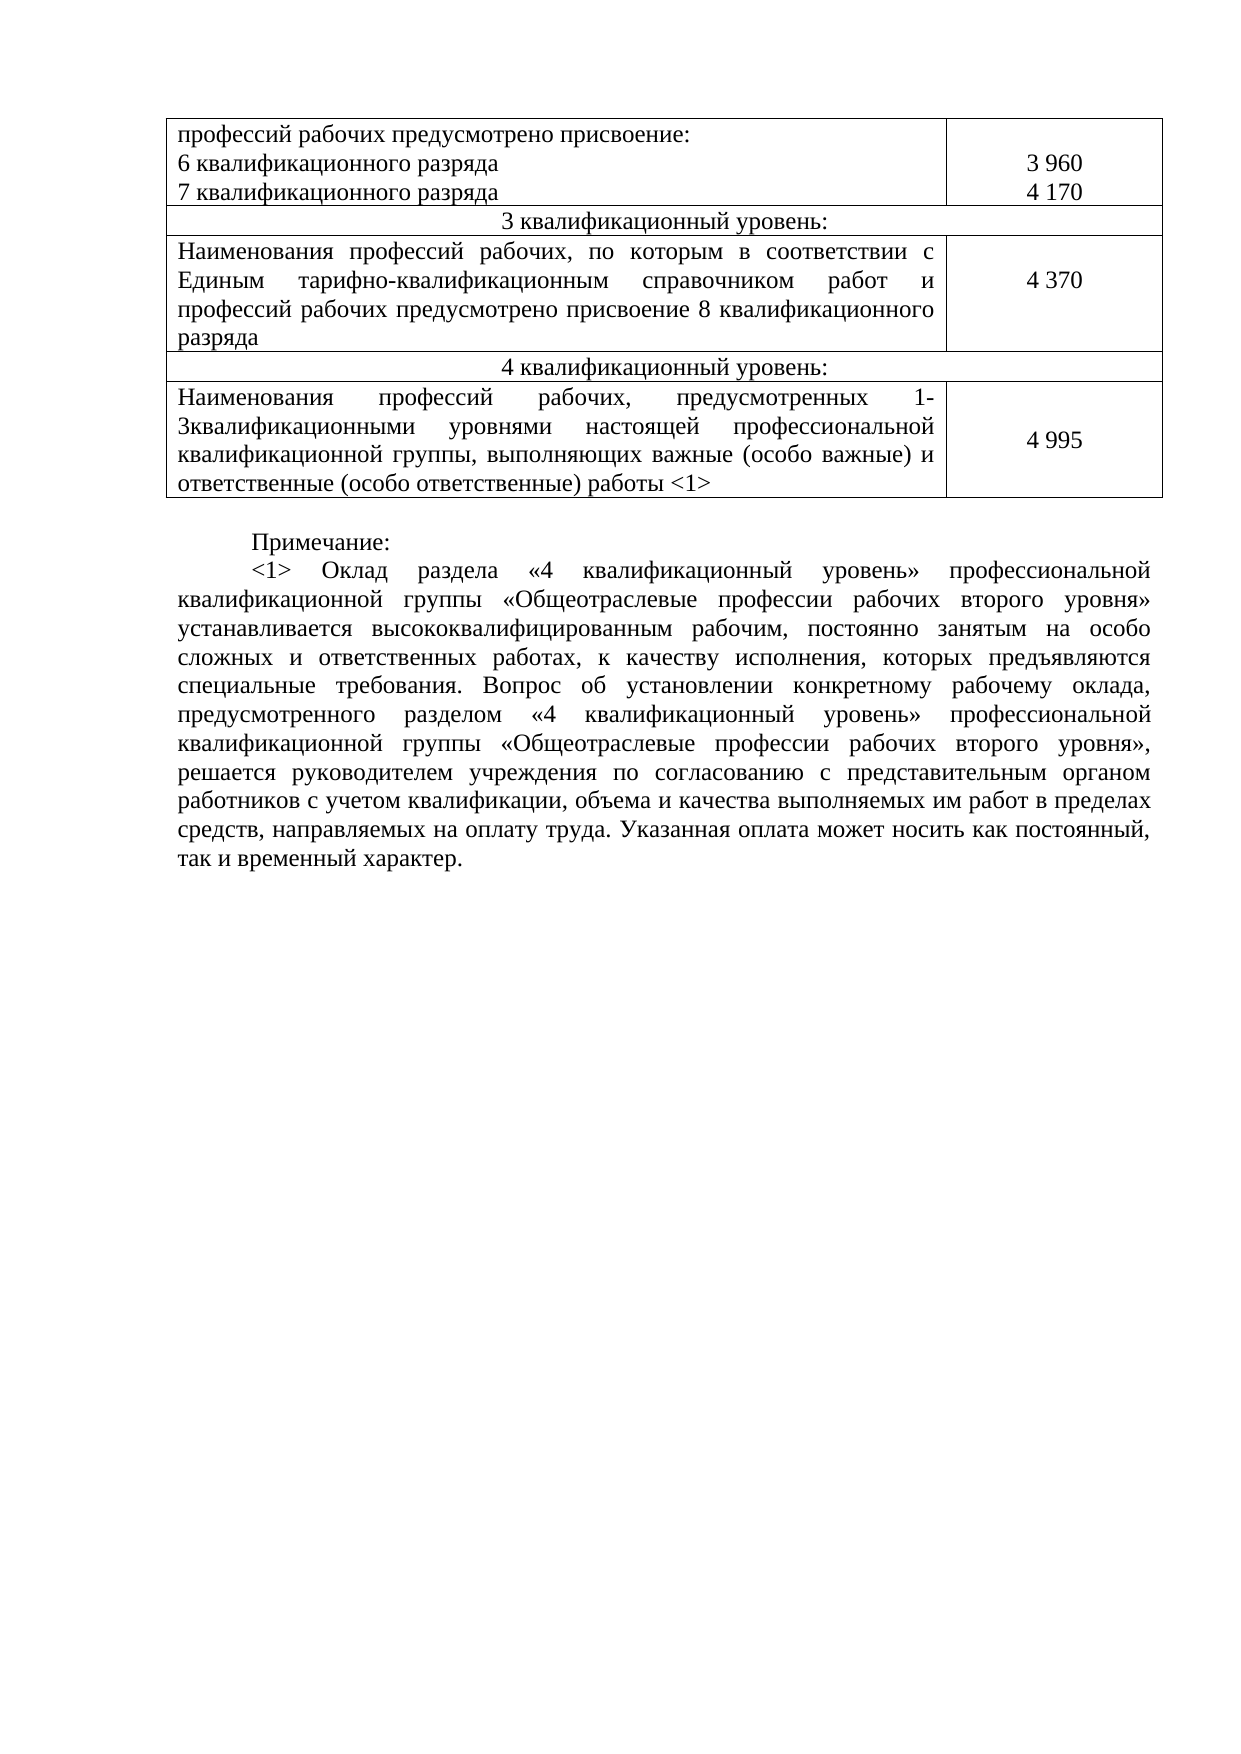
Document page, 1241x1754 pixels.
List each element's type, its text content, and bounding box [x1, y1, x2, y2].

table_cell 4 370 [947, 236, 1162, 351]
table_cell 4 995 [947, 382, 1162, 497]
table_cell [167, 119, 946, 205]
table_cell Наименования профессий рабочих, по которым в соответствии с Единым тарифно-квалификационным справочником работ и профессий рабочих предусмотрено присвоение 8 квалификационного разряда [167, 236, 946, 351]
table_cell Наименования профессий рабочих, предусмотренных 1-3квалификационными уровнями настоящей профессиональной квалификационной группы, выполняющих важные (особо важные) и ответственные (особо ответственные) работы <1> [167, 382, 946, 497]
text <1> Оклад раздела «4 квалификационный уровень» профессиональной квалификационной группы «Общеотраслевые профессии рабочих второго уровня» устанавливается высококвалифицированным рабочим, постоянно занятым на особо сложных и ответственных работах, к качеству исполнения, которых предъявляются специальные требования. Вопрос об установлении конкретному рабочему оклада, предусмотренного разделом «4 квалификационный уровень» профессиональной квалификационной группы «Общеотраслевые профессии рабочих второго уровня», решается руководителем учреждения по согласованию с представительным органом работников с учетом квалификации, объема и качества выполняемых им работ в пределах средств, направляемых на оплату труда. Указанная оплата может носить как постоянный, так и временный характер. [177, 556, 1152, 872]
table_cell 3 960 4 170 [947, 119, 1162, 205]
text Примечание: [177, 527, 1152, 556]
table_cell 3 квалификационный уровень: [167, 206, 1162, 235]
table_cell 4 квалификационный уровень: [167, 352, 1162, 381]
